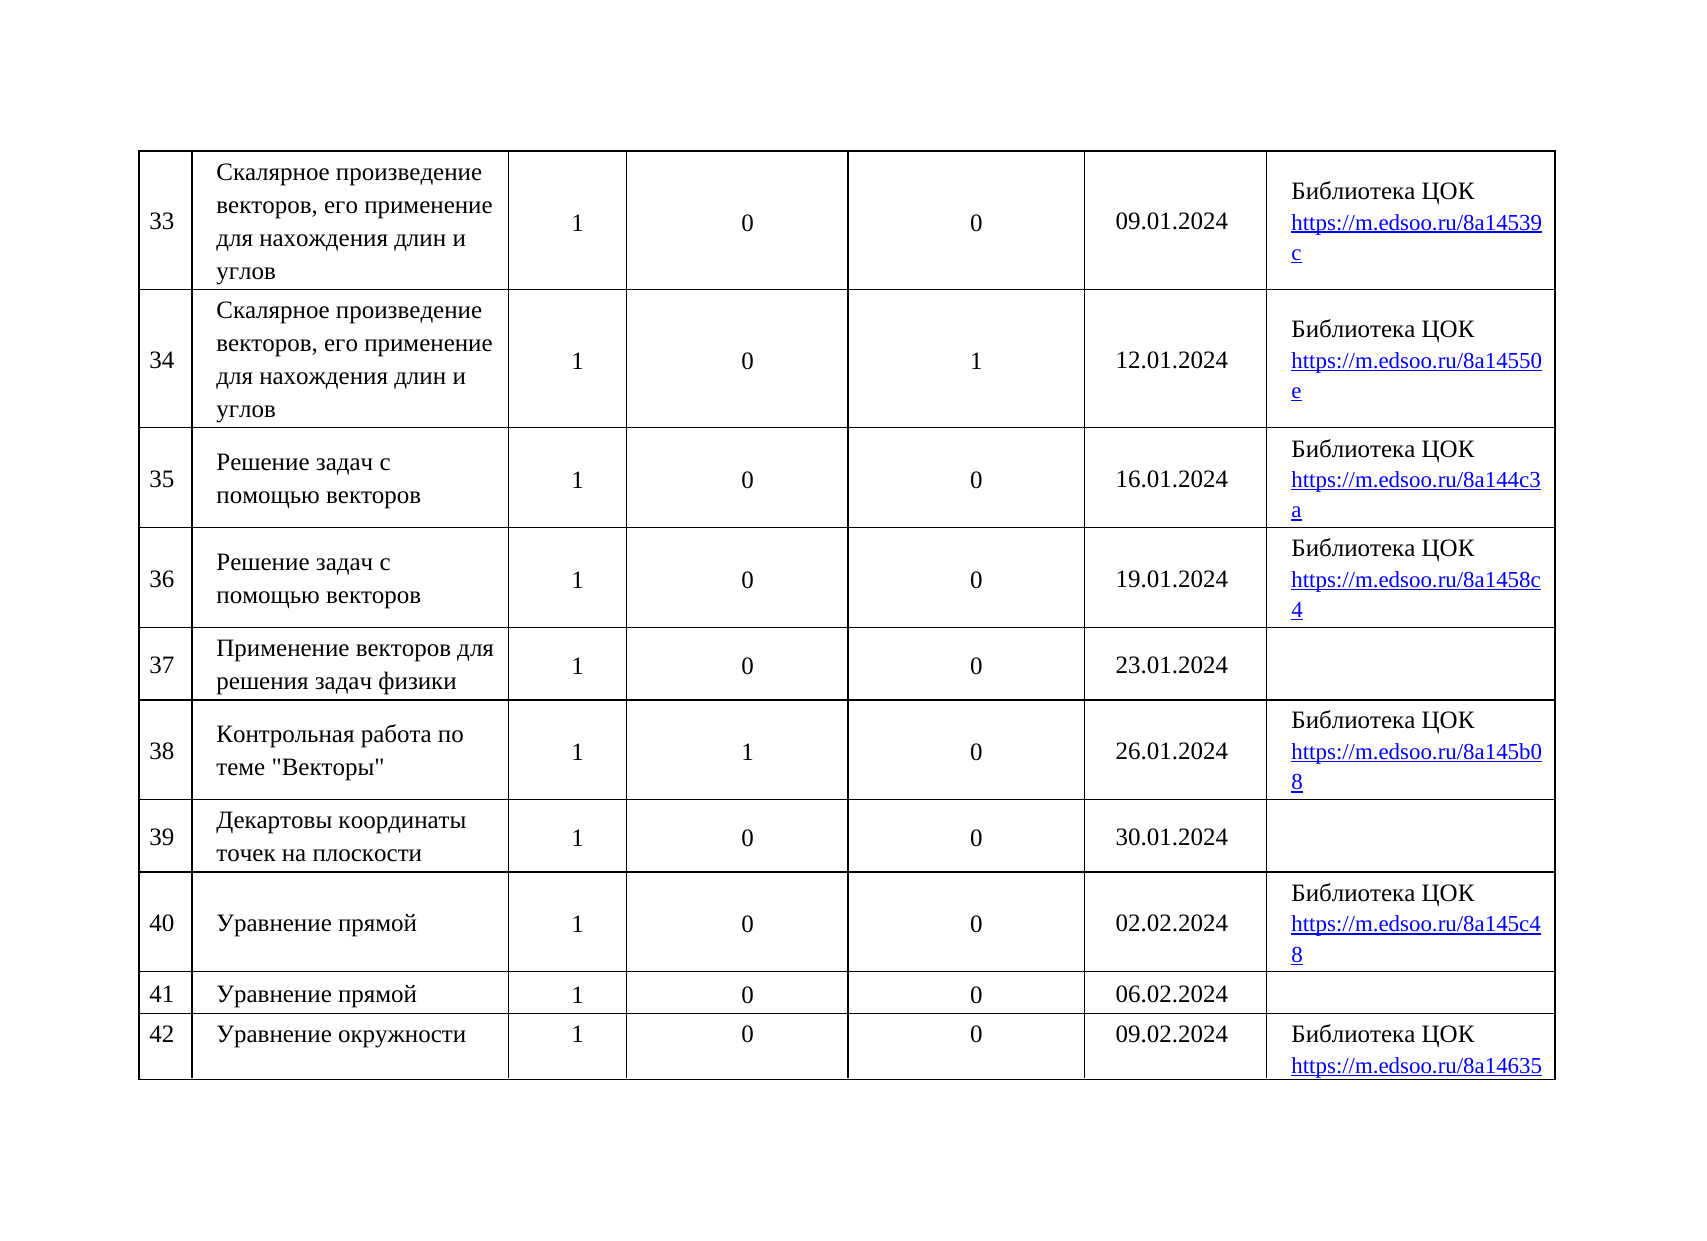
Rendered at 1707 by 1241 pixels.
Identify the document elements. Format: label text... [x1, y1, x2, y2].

table_cell 1 [849, 290, 1084, 427]
table_cell Скалярное произведение векторов, его применение для нахождения длин и углов [193, 290, 508, 427]
table_cell 37 [140, 628, 191, 699]
table_cell Библиотека ЦОК https://m.edsoo.ru/8a1458c4 [1267, 528, 1554, 626]
table_cell Библиотека ЦОК https://m.edsoo.ru/8a14539c [1267, 152, 1554, 288]
table_cell 42 [140, 1014, 191, 1078]
table_cell 16.01.2024 [1085, 428, 1266, 527]
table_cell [193, 1014, 508, 1078]
table_cell Библиотека ЦОК https://m.edsoo.ru/8a14550e [1267, 290, 1554, 427]
table_cell Библиотека ЦОК https://m.edsoo.ru/8a144c3a [1267, 428, 1554, 527]
table_cell Библиотека ЦОК https://m.edsoo.ru/8a145b08 [1267, 701, 1554, 799]
table_cell 0 [849, 528, 1084, 626]
table_cell 06.02.2024 [1085, 972, 1266, 1013]
table_cell 0 [627, 1014, 847, 1078]
table_cell 09.01.2024 [1085, 152, 1266, 288]
table_cell 0 [849, 428, 1084, 527]
table_cell 35 [140, 428, 191, 527]
table_cell Скалярное произведение векторов, его применение для нахождения длин и углов [193, 152, 508, 288]
table_cell 0 [849, 972, 1084, 1013]
table_cell 0 [849, 800, 1084, 871]
table_cell 1 [509, 800, 626, 871]
table_cell 1 [509, 873, 626, 971]
table_cell [1267, 972, 1554, 1013]
table_cell 1 [509, 701, 626, 799]
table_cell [1267, 1014, 1554, 1078]
table_cell 0 [849, 873, 1084, 971]
table_cell Уравнение прямой [193, 873, 508, 971]
table_cell [1267, 800, 1554, 871]
table_cell 1 [509, 972, 626, 1013]
table_cell 02.02.2024 [1085, 873, 1266, 971]
table_cell 36 [140, 528, 191, 626]
table_cell 26.01.2024 [1085, 701, 1266, 799]
table_cell 09.02.2024 [1085, 1014, 1266, 1078]
table_cell Применение векторов для решения задач физики [193, 628, 508, 699]
table_cell 0 [627, 800, 847, 871]
table_cell Уравнение прямой [193, 972, 508, 1013]
table_cell 0 [849, 1014, 1084, 1078]
table_cell 19.01.2024 [1085, 528, 1266, 626]
table_cell 1 [509, 528, 626, 626]
table_cell 39 [140, 800, 191, 871]
table_cell 34 [140, 290, 191, 427]
table_cell 12.01.2024 [1085, 290, 1266, 427]
table_cell 1 [627, 701, 847, 799]
table_cell 0 [627, 972, 847, 1013]
table_cell 1 [509, 290, 626, 427]
table_cell 0 [627, 528, 847, 626]
table_cell 38 [140, 701, 191, 799]
table_cell Решение задач с помощью векторов [193, 528, 508, 626]
table_cell 0 [627, 152, 847, 288]
table_cell [1267, 628, 1554, 699]
table_cell 0 [849, 701, 1084, 799]
table_cell 0 [627, 428, 847, 527]
table_cell 0 [627, 873, 847, 971]
table_cell 0 [627, 628, 847, 699]
table_cell 33 [140, 152, 191, 288]
table_cell 23.01.2024 [1085, 628, 1266, 699]
table_cell 1 [509, 628, 626, 699]
table_cell 1 [509, 428, 626, 527]
table_cell 1 [509, 1014, 626, 1078]
table_cell 0 [849, 628, 1084, 699]
table_cell 1 [509, 152, 626, 288]
table_cell 0 [849, 152, 1084, 288]
table_cell 30.01.2024 [1085, 800, 1266, 871]
table_cell Библиотека ЦОК https://m.edsoo.ru/8a145c48 [1267, 873, 1554, 971]
table_cell Решение задач с помощью векторов [193, 428, 508, 527]
table_cell Контрольная работа по теме "Векторы" [193, 701, 508, 799]
table_cell 0 [627, 290, 847, 427]
table_cell Декартовы координаты точек на плоскости [193, 800, 508, 871]
table_cell 41 [140, 972, 191, 1013]
table_cell 40 [140, 873, 191, 971]
